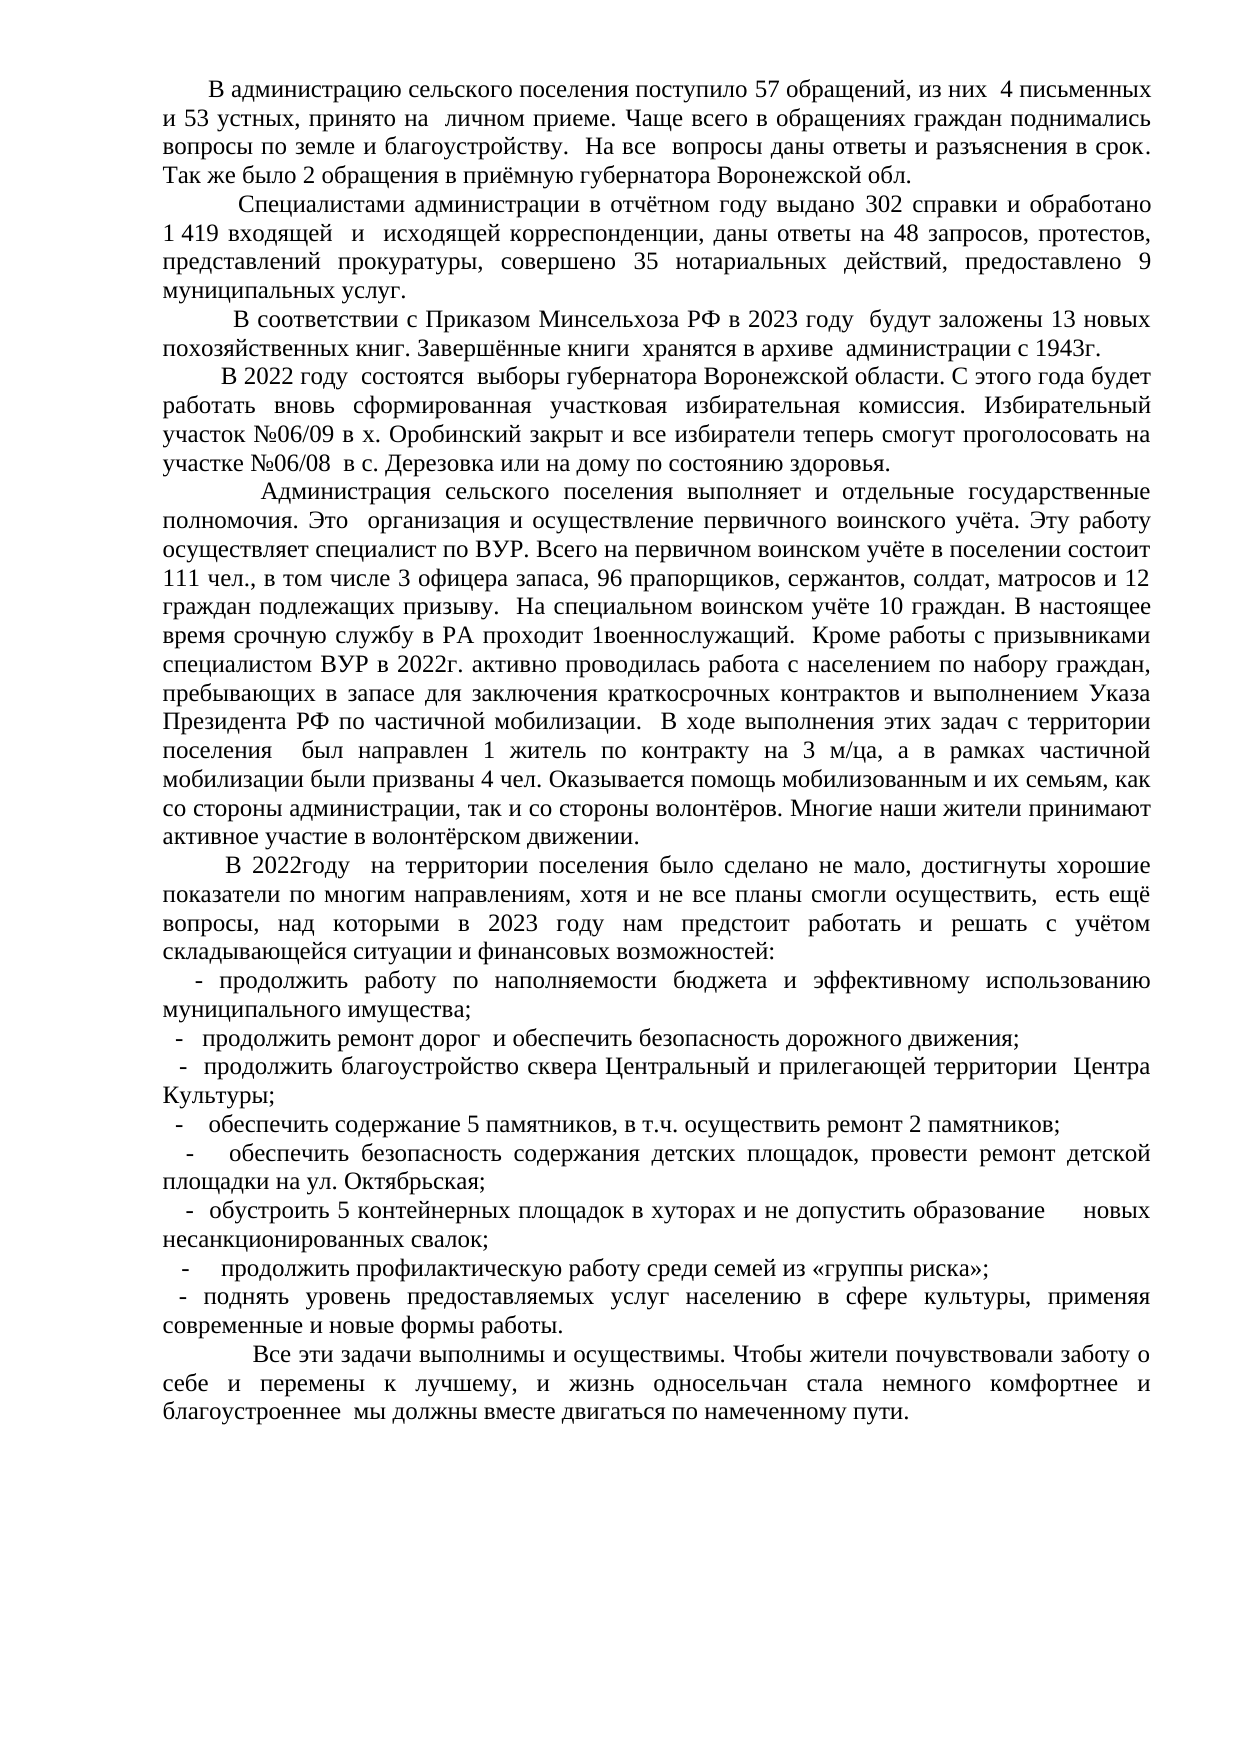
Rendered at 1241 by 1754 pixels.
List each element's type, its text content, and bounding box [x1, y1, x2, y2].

text - обеспечить содержание 5 памятников, в т.ч. осуществить ремонт 2 памятников; [162, 1109, 1152, 1138]
text Специалистами администрации в отчётном году выдано 302 справки и обработано 1 419 входящей и исходящей корреспонденции, даны ответы на 48 запросов, протестов, представлений прокуратуры, совершено 35 нотариальных действий, предоставлено 9 муниципальных услуг. [162, 189, 1152, 304]
text - продолжить благоустройство сквера Центральный и прилегающей территории Центра Культуры; [162, 1051, 1152, 1109]
text - поднять уровень предоставляемых услуг населению в сфере культуры, применяя современные и новые формы работы. [162, 1281, 1152, 1339]
text - обеспечить безопасность содержания детских площадок, провести ремонт детской площадки на ул. Октябрьская; [162, 1138, 1152, 1195]
text - продолжить профилактическую работу среди семей из «группы риска»; [162, 1253, 1152, 1281]
text В соответствии с Приказом Минсельхоза РФ в 2023 году будут заложены 13 новых похозяйственных книг. Завершённые книги хранятся в архиве администрации с 1943г. [162, 304, 1152, 361]
text В 2022 году состоятся выборы губернатора Воронежской области. С этого года будет работать вновь сформированная участковая избирательная комиссия. Избирательный участок №06/09 в х. Оробинский закрыт и все избиратели теперь смогут проголосовать на участке №06/08 в с. Дерезовка или на дому по состоянию здоровья. [162, 361, 1152, 476]
text - продолжить работу по наполняемости бюджета и эффективному использованию муниципального имущества; [162, 965, 1152, 1023]
text В 2022году на территории поселения было сделано не мало, достигнуты хорошие показатели по многим направлениям, хотя и не все планы смогли осуществить, есть ещё вопросы, над которыми в 2023 году нам предстоит работать и решать с учётом складывающейся ситуации и финансовых возможностей: [162, 850, 1152, 965]
text - обустроить 5 контейнерных площадок в хуторах и не допустить образование новых несанкционированных свалок; [162, 1195, 1152, 1253]
text - продолжить ремонт дорог и обеспечить безопасность дорожного движения; [162, 1023, 1152, 1051]
text В администрацию сельского поселения поступило 57 обращений, из них 4 письменных и 53 устных, принято на личном приеме. Чаще всего в обращениях граждан поднимались вопросы по земле и благоустройству. На все вопросы даны ответы и разъяснения в срок. Так же было 2 обращения в приёмную губернатора Воронежской обл. [162, 74, 1152, 189]
text Все эти задачи выполнимы и осуществимы. Чтобы жители почувствовали заботу о себе и перемены к лучшему, и жизнь односельчан стала немного комфортнее и благоустроеннее мы должны вместе двигаться по намеченному пути. [162, 1339, 1152, 1425]
text Администрация сельского поселения выполняет и отдельные государственные полномочия. Это организация и осуществление первичного воинского учёта. Эту работу осуществляет специалист по ВУР. Всего на первичном воинском учёте в поселении состоит 111 чел., в том числе 3 офицера запаса, 96 прапорщиков, сержантов, солдат, матросов и 12 граждан подлежащих призыву. На специальном воинском учёте 10 граждан. В настоящее время срочную службу в РА проходит 1военнослужащий. Кроме работы с призывниками специалистом ВУР в 2022г. активно проводилась работа с населением по набору граждан, пребывающих в запасе для заключения краткосрочных контрактов и выполнением Указа Президента РФ по частичной мобилизации. В ходе выполнения этих задач с территории поселения был направлен 1 житель по контракту на 3 м/ца, а в рамках частичной мобилизации были призваны 4 чел. Оказывается помощь мобилизованным и их семьям, как со стороны администрации, так и со стороны волонтёров. Многие наши жители принимают активное участие в волонтёрском движении. [162, 476, 1152, 850]
